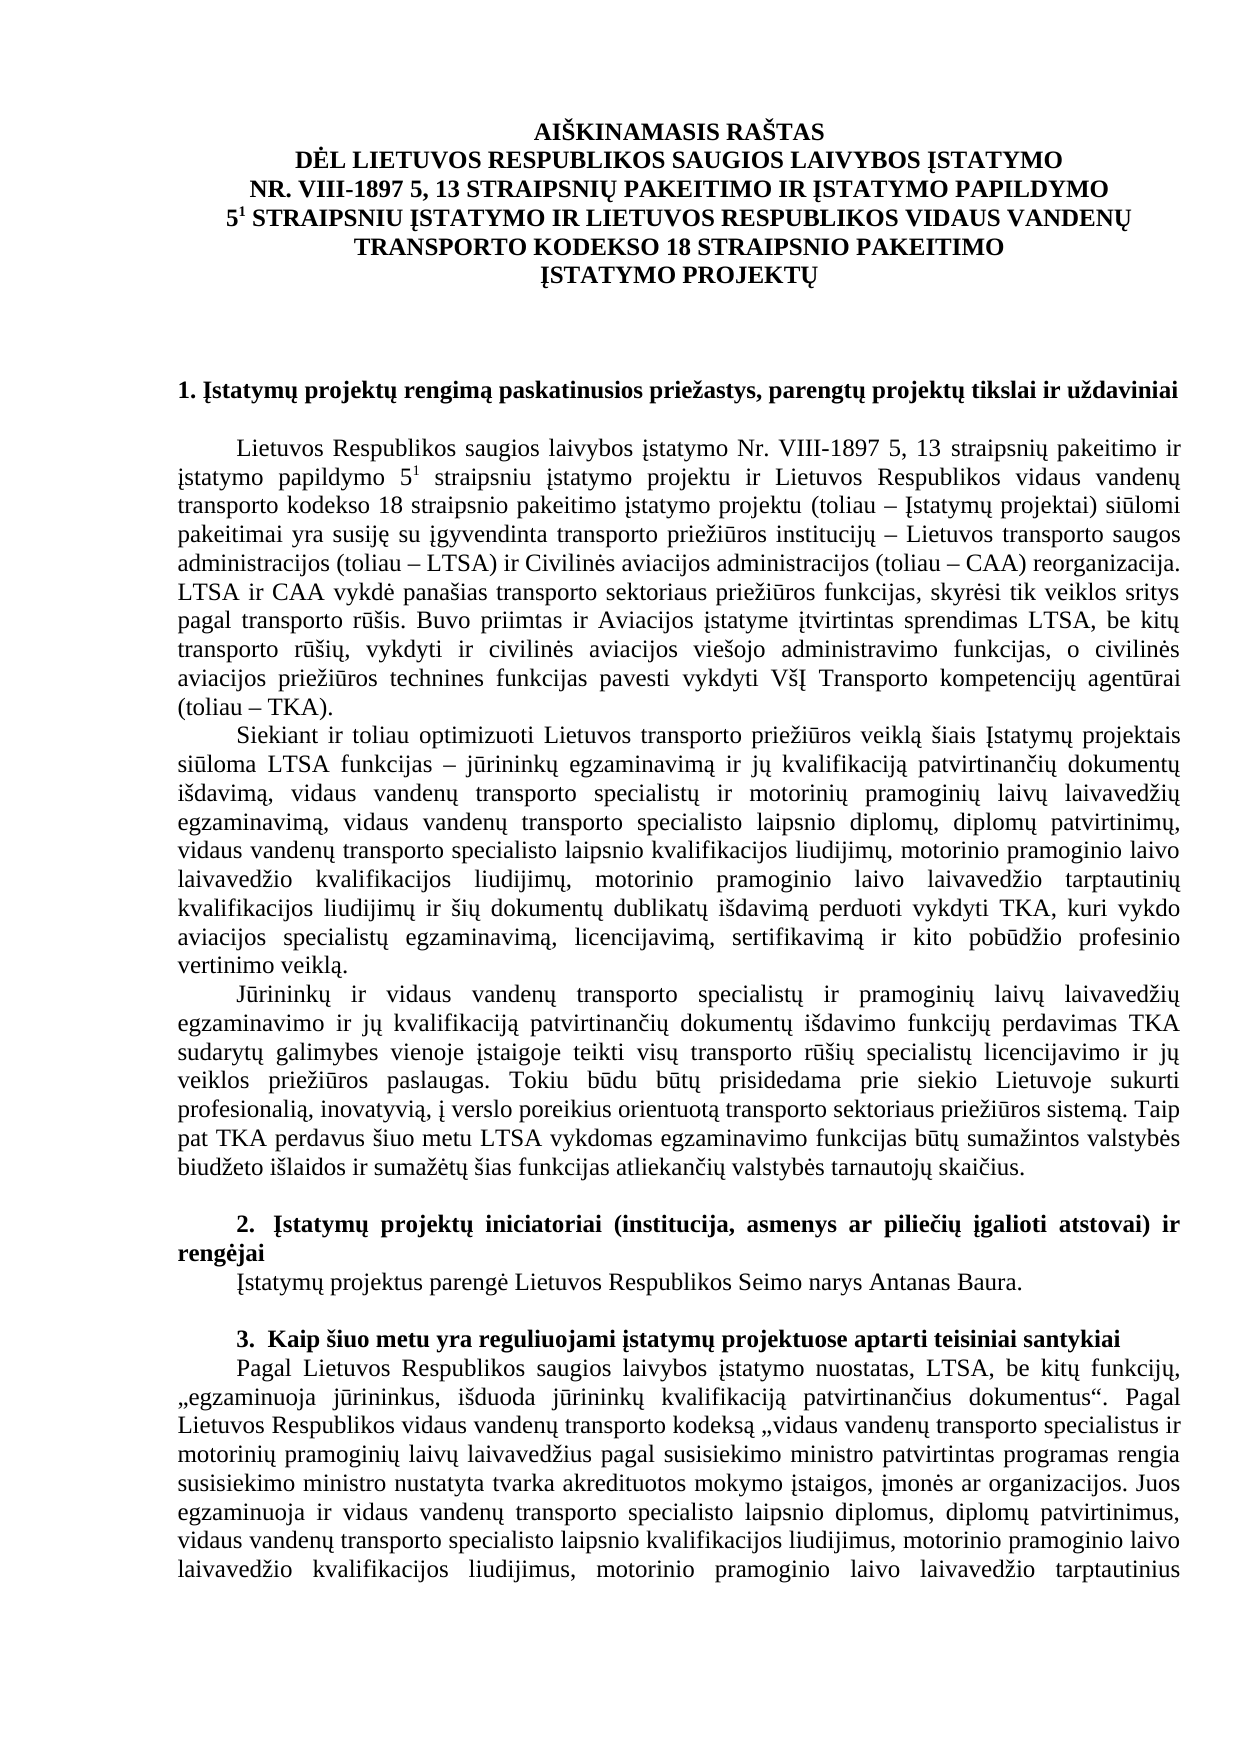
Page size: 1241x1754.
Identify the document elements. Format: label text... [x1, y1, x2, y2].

text NR. VIII-1897 5, 13 STRAIPSNIŲ PAKEITIMO IR ĮSTATYMO PAPILDYMO 51 STRAIPSNIU ĮSTATYMO IR LIETUVOS RESPUBLIKOS VIDAUS VANDENŲ TRANSPORTO KODEKSO 18 STRAIPSNIO PAKEITIMO [177, 174, 1181, 260]
text ĮSTATYMO PROJEKTŲ [177, 260, 1181, 289]
text Siekiant ir toliau optimizuoti Lietuvos transporto priežiūros veiklą šiais Įstatymų projektais siūloma LTSA funkcijas – jūrininkų egzaminavimą ir jų kvalifikaciją patvirtinančių dokumentų išdavimą, vidaus vandenų transporto specialistų ir motorinių pramoginių laivų laivavedžių egzaminavimą, vidaus vandenų transporto specialisto laipsnio diplomų, diplomų patvirtinimų, vidaus vandenų transporto specialisto laipsnio kvalifikacijos liudijimų, motorinio pramoginio laivo laivavedžio kvalifikacijos liudijimų, motorinio pramoginio laivo laivavedžio tarptautinių kvalifikacijos liudijimų ir šių dokumentų dublikatų išdavimą perduoti vykdyti TKA, kuri vykdo aviacijos specialistų egzaminavimą, licencijavimą, sertifikavimą ir kito pobūdžio profesinio vertinimo veiklą. [177, 720, 1181, 979]
text 3. Kaip šiuo metu yra reguliuojami įstatymų projektuose aptarti teisiniai santykiai [177, 1324, 1181, 1353]
text Įstatymų projektus parengė Lietuvos Respublikos Seimo narys Antanas Baura. [177, 1267, 1181, 1295]
text DĖL LIETUVOS RESPUBLIKOS SAUGIOS LAIVYBOS ĮSTATYMO [177, 145, 1181, 174]
text 2. Įstatymų projektų iniciatoriai (institucija, asmenys ar piliečių įgalioti atstovai) ir rengėjai [177, 1209, 1181, 1267]
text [177, 1353, 1181, 1583]
text Lietuvos Respublikos saugios laivybos įstatymo Nr. VIII-1897 5, 13 straipsnių pakeitimo ir įstatymo papildymo 51 straipsniu įstatymo projektu ir Lietuvos Respublikos vidaus vandenų transporto kodekso 18 straipsnio pakeitimo įstatymo projektu (toliau – Įstatymų projektai) siūlomi pakeitimai yra susiję su įgyvendinta transporto priežiūros institucijų – Lietuvos transporto saugos administracijos (toliau – LTSA) ir Civilinės aviacijos administracijos (toliau – CAA) reorganizacija. LTSA ir CAA vykdė panašias transporto sektoriaus priežiūros funkcijas, skyrėsi tik veiklos sritys pagal transporto rūšis. Buvo priimtas ir Aviacijos įstatyme įtvirtintas sprendimas LTSA, be kitų transporto rūšių, vykdyti ir civilinės aviacijos viešojo administravimo funkcijas, o civilinės aviacijos priežiūros technines funkcijas pavesti vykdyti VšĮ Transporto kompetencijų agentūrai (toliau – TKA). [177, 433, 1181, 720]
text Jūrininkų ir vidaus vandenų transporto specialistų ir pramoginių laivų laivavedžių egzaminavimo ir jų kvalifikaciją patvirtinančių dokumentų išdavimo funkcijų perdavimas TKA sudarytų galimybes vienoje įstaigoje teikti visų transporto rūšių specialistų licencijavimo ir jų veiklos priežiūros paslaugas. Tokiu būdu būtų prisidedama prie siekio Lietuvoje sukurti profesionalią, inovatyvią, į verslo poreikius orientuotą transporto sektoriaus priežiūros sistemą. Taip pat TKA perdavus šiuo metu LTSA vykdomas egzaminavimo funkcijas būtų sumažintos valstybės biudžeto išlaidos ir sumažėtų šias funkcijas atliekančių valstybės tarnautojų skaičius. [177, 979, 1181, 1180]
text 1. Įstatymų projektų rengimą paskatinusios priežastys, parengtų projektų tikslai ir uždaviniai [177, 375, 1181, 404]
text AIŠKINAMASIS RAŠTAS [177, 117, 1181, 145]
